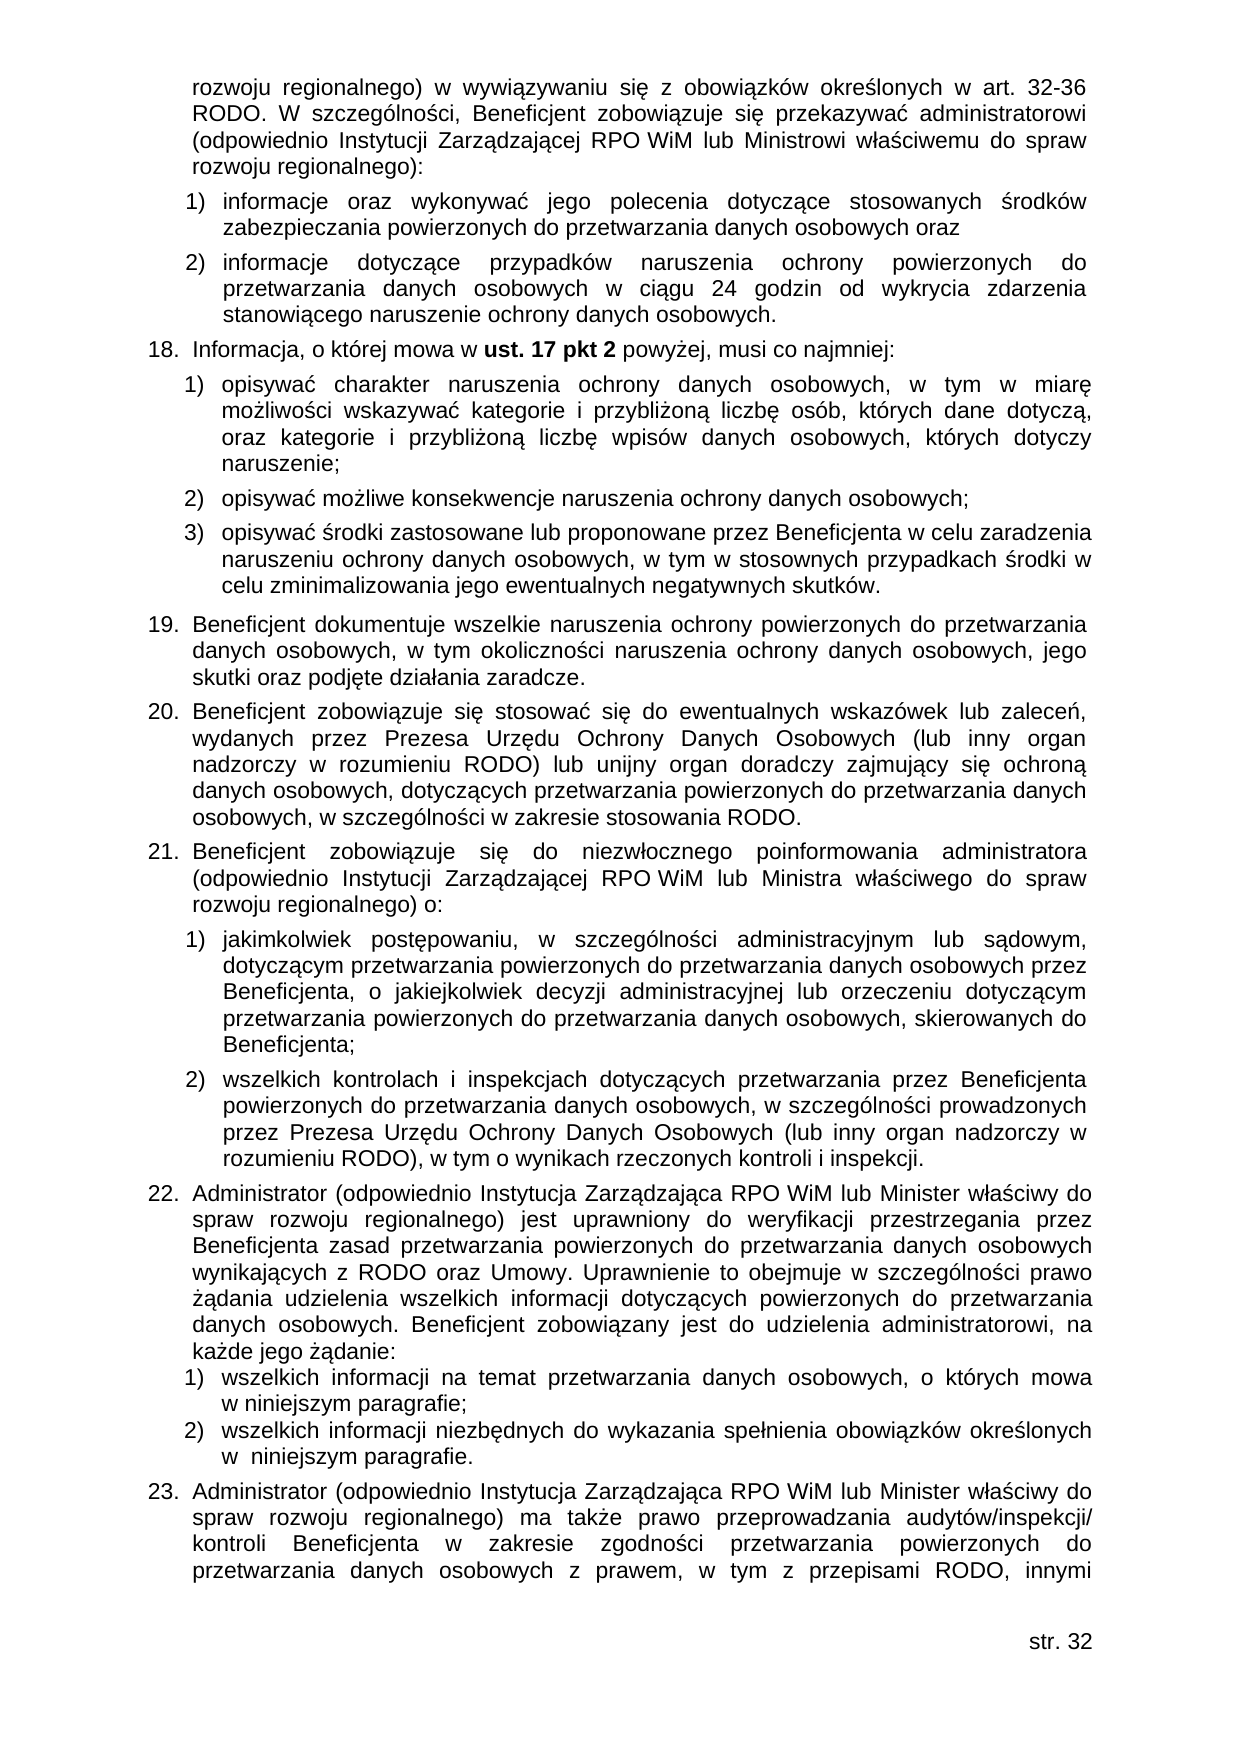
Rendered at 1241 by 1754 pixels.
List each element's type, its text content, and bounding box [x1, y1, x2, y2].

list informacje oraz wykonywać jego polecenia dotyczące stosowanych środków zabezpieczania powierzonych do przetwarzania danych osobowych oraz [185, 188, 1087, 240]
list informacje dotyczące przypadków naruszenia ochrony powierzonych do przetwarzania danych osobowych w ciągu 24 godzin od wykrycia zdarzenia stanowiącego naruszenie ochrony danych osobowych. [185, 249, 1087, 328]
list wszelkich informacji niezbędnych do wykazania spełnienia obowiązków określonych w niniejszym paragrafie. [184, 1417, 1093, 1469]
list Informacja, o której mowa w ust. 17 pkt 2 powyżej, musi co najmniej: [148, 336, 1087, 362]
list opisywać środki zastosowane lub proponowane przez Beneficjenta w celu zaradzenia naruszeniu ochrony danych osobowych, w tym w stosownych przypadkach środki w celu zminimalizowania jego ewentualnych negatywnych skutków. [184, 519, 1093, 598]
list opisywać możliwe konsekwencje naruszenia ochrony danych osobowych; [184, 484, 1093, 511]
list jakimkolwiek postępowaniu, w szczególności administracyjnym lub sądowym, dotyczącym przetwarzania powierzonych do przetwarzania danych osobowych przez Beneficjenta, o jakiejkolwiek decyzji administracyjnej lub orzeczeniu dotyczącym przetwarzania powierzonych do przetwarzania danych osobowych, skierowanych do Beneficjenta; [185, 926, 1087, 1057]
list Beneficjent zobowiązuje się stosować się do ewentualnych wskazówek lub zaleceń, wydanych przez Prezesa Urzędu Ochrony Danych Osobowych (lub inny organ nadzorczy w rozumieniu RODO) lub unijny organ doradczy zajmujący się ochroną danych osobowych, dotyczących przetwarzania powierzonych do przetwarzania danych osobowych, w szczególności w zakresie stosowania RODO. [148, 698, 1087, 830]
list opisywać charakter naruszenia ochrony danych osobowych, w tym w miarę możliwości wskazywać kategorie i przybliżoną liczbę osób, których dane dotyczą, oraz kategorie i przybliżoną liczbę wpisów danych osobowych, których dotyczy naruszenie; [184, 371, 1093, 476]
list wszelkich kontrolach i inspekcjach dotyczących przetwarzania przez Beneficjenta powierzonych do przetwarzania danych osobowych, w szczególności prowadzonych przez Prezesa Urzędu Ochrony Danych Osobowych (lub inny organ nadzorczy w rozumieniu RODO), w tym o wynikach rzeczonych kontroli i inspekcji. [185, 1066, 1087, 1171]
list Beneficjent zobowiązuje się do niezwłocznego poinformowania administratora (odpowiednio Instytucji Zarządzającej RPO WiM lub Ministra właściwego do spraw rozwoju regionalnego) o: [148, 838, 1087, 917]
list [148, 1478, 1093, 1583]
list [148, 74, 1087, 179]
list Beneficjent dokumentuje wszelkie naruszenia ochrony powierzonych do przetwarzania danych osobowych, w tym okoliczności naruszenia ochrony danych osobowych, jego skutki oraz podjęte działania zaradcze. [148, 611, 1087, 690]
list Administrator (odpowiednio Instytucja Zarządzająca RPO WiM lub Minister właściwy do spraw rozwoju regionalnego) jest uprawniony do weryfikacji przestrzegania przez Beneficjenta zasad przetwarzania powierzonych do przetwarzania danych osobowych wynikających z RODO oraz Umowy. Uprawnienie to obejmuje w szczególności prawo żądania udzielenia wszelkich informacji dotyczących powierzonych do przetwarzania danych osobowych. Beneficjent zobowiązany jest do udzielenia administratorowi, na każde jego żądanie: [148, 1179, 1093, 1364]
list wszelkich informacji na temat przetwarzania danych osobowych, o których mowa w niniejszym paragrafie; [184, 1364, 1093, 1417]
